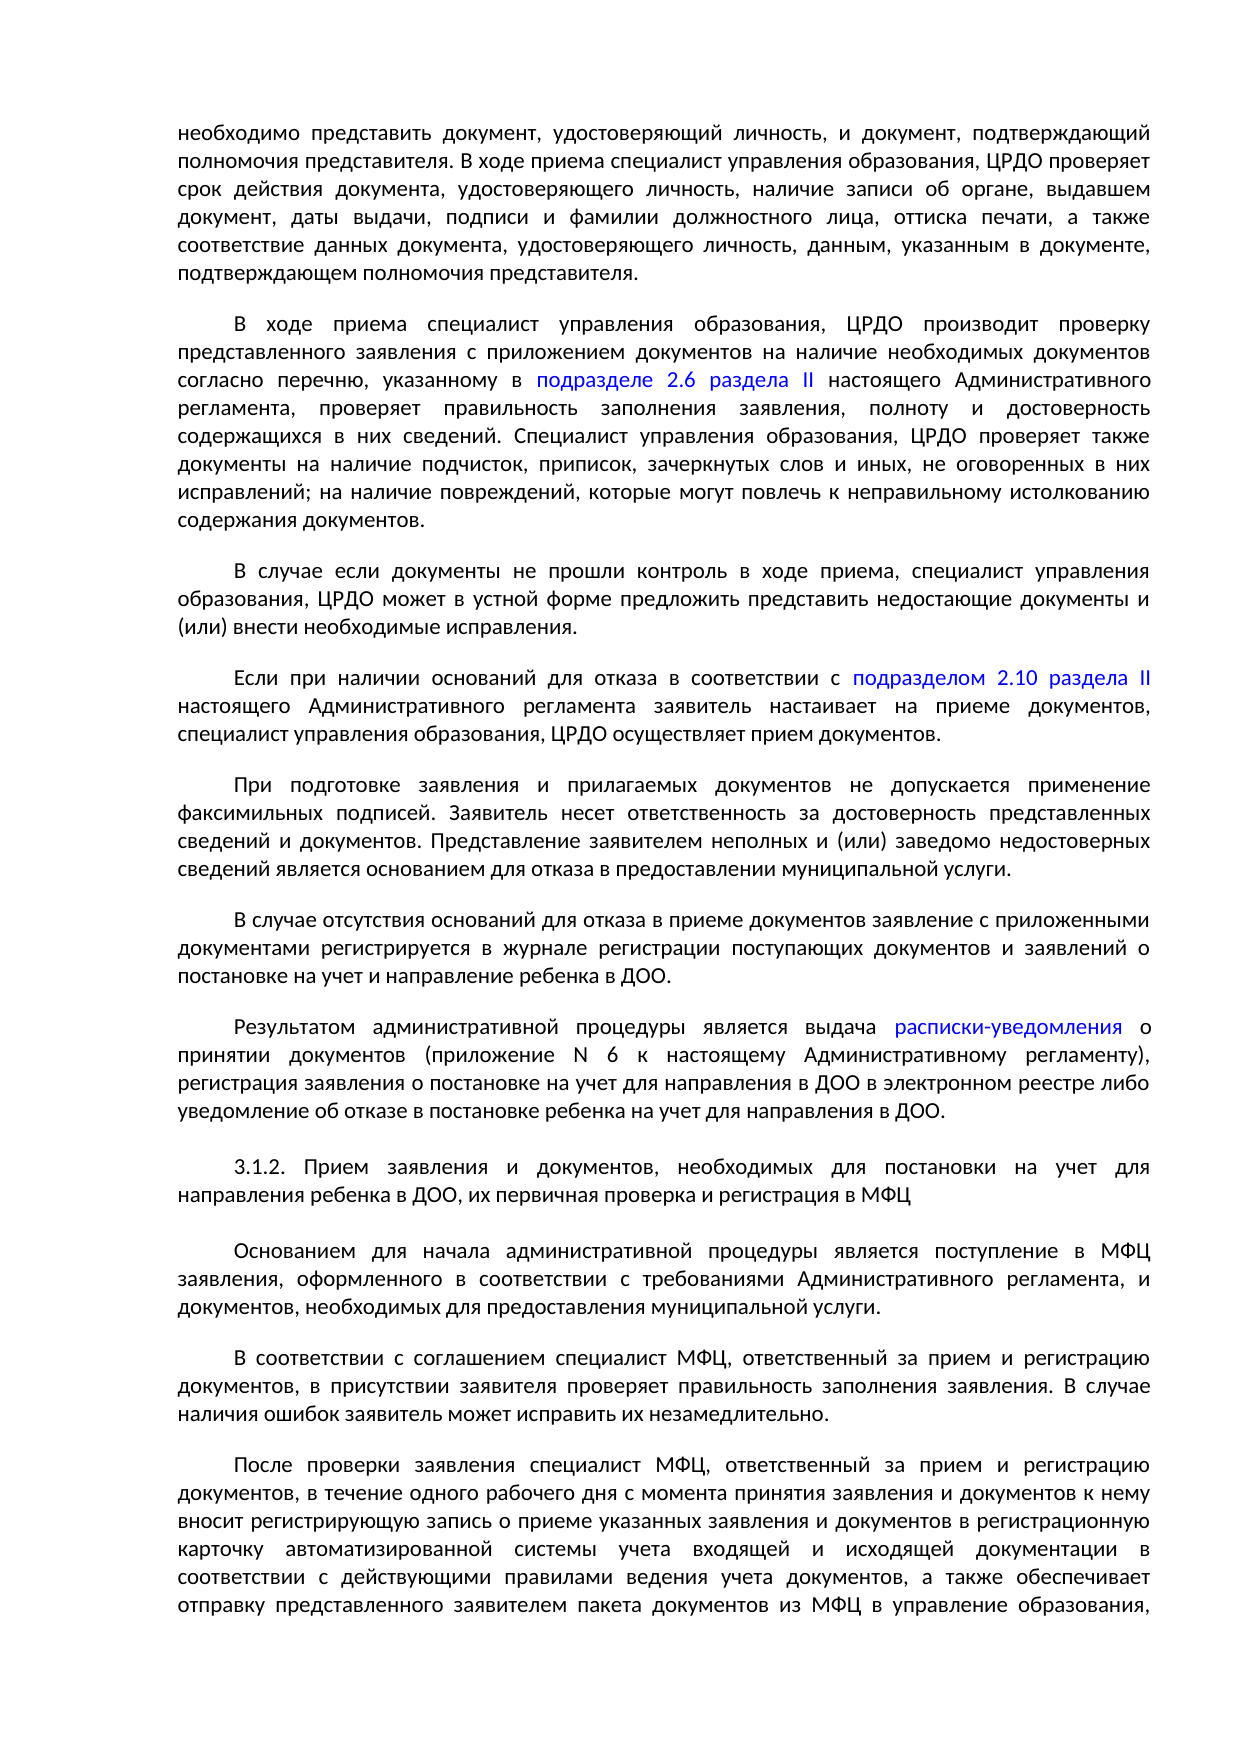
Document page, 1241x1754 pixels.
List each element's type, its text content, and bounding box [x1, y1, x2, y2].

text В случае отсутствия оснований для отказа в приеме документов заявление с приложенными документами регистрируется в журнале регистрации поступающих документов и заявлений о постановке на учет и направление ребенка в ДОО. [177, 905, 1152, 989]
text В соответствии с соглашением специалист МФЦ, ответственный за прием и регистрацию документов, в присутствии заявителя проверяет правильность заполнения заявления. В случае наличия ошибок заявитель может исправить их незамедлительно. [177, 1343, 1152, 1427]
text 3.1.2. Прием заявления и документов, необходимых для постановки на учет для направления ребенка в ДОО, их первичная проверка и регистрация в МФЦ [177, 1152, 1152, 1208]
text При подготовке заявления и прилагаемых документов не допускается применение факсимильных подписей. Заявитель несет ответственность за достоверность представленных сведений и документов. Представление заявителем неполных и (или) заведомо недостоверных сведений является основанием для отказа в предоставлении муниципальной услуги. [177, 770, 1152, 882]
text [177, 118, 1152, 286]
text Основанием для начала административной процедуры является поступление в МФЦ заявления, оформленного в соответствии с требованиями Административного регламента, и документов, необходимых для предоставления муниципальной услуги. [177, 1236, 1152, 1320]
text В случае если документы не прошли контроль в ходе приема, специалист управления образования, ЦРДО может в устной форме предложить представить недостающие документы и (или) внести необходимые исправления. [177, 556, 1152, 640]
text Если при наличии оснований для отказа в соответствии с подразделом 2.10 раздела II настоящего Административного регламента заявитель настаивает на приеме документов, специалист управления образования, ЦРДО осуществляет прием документов. [177, 663, 1152, 747]
text В ходе приема специалист управления образования, ЦРДО производит проверку представленного заявления с приложением документов на наличие необходимых документов согласно перечню, указанному в подразделе 2.6 раздела II настоящего Административного регламента, проверяет правильность заполнения заявления, полноту и достоверность содержащихся в них сведений. Специалист управления образования, ЦРДО проверяет также документы на наличие подчисток, приписок, зачеркнутых слов и иных, не оговоренных в них исправлений; на наличие повреждений, которые могут повлечь к неправильному истолкованию содержания документов. [177, 309, 1152, 533]
text Результатом административной процедуры является выдача расписки-уведомления о принятии документов (приложение N 6 к настоящему Административному регламенту), регистрация заявления о постановке на учет для направления в ДОО в электронном реестре либо уведомление об отказе в постановке ребенка на учет для направления в ДОО. [177, 1012, 1152, 1124]
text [177, 1450, 1152, 1618]
